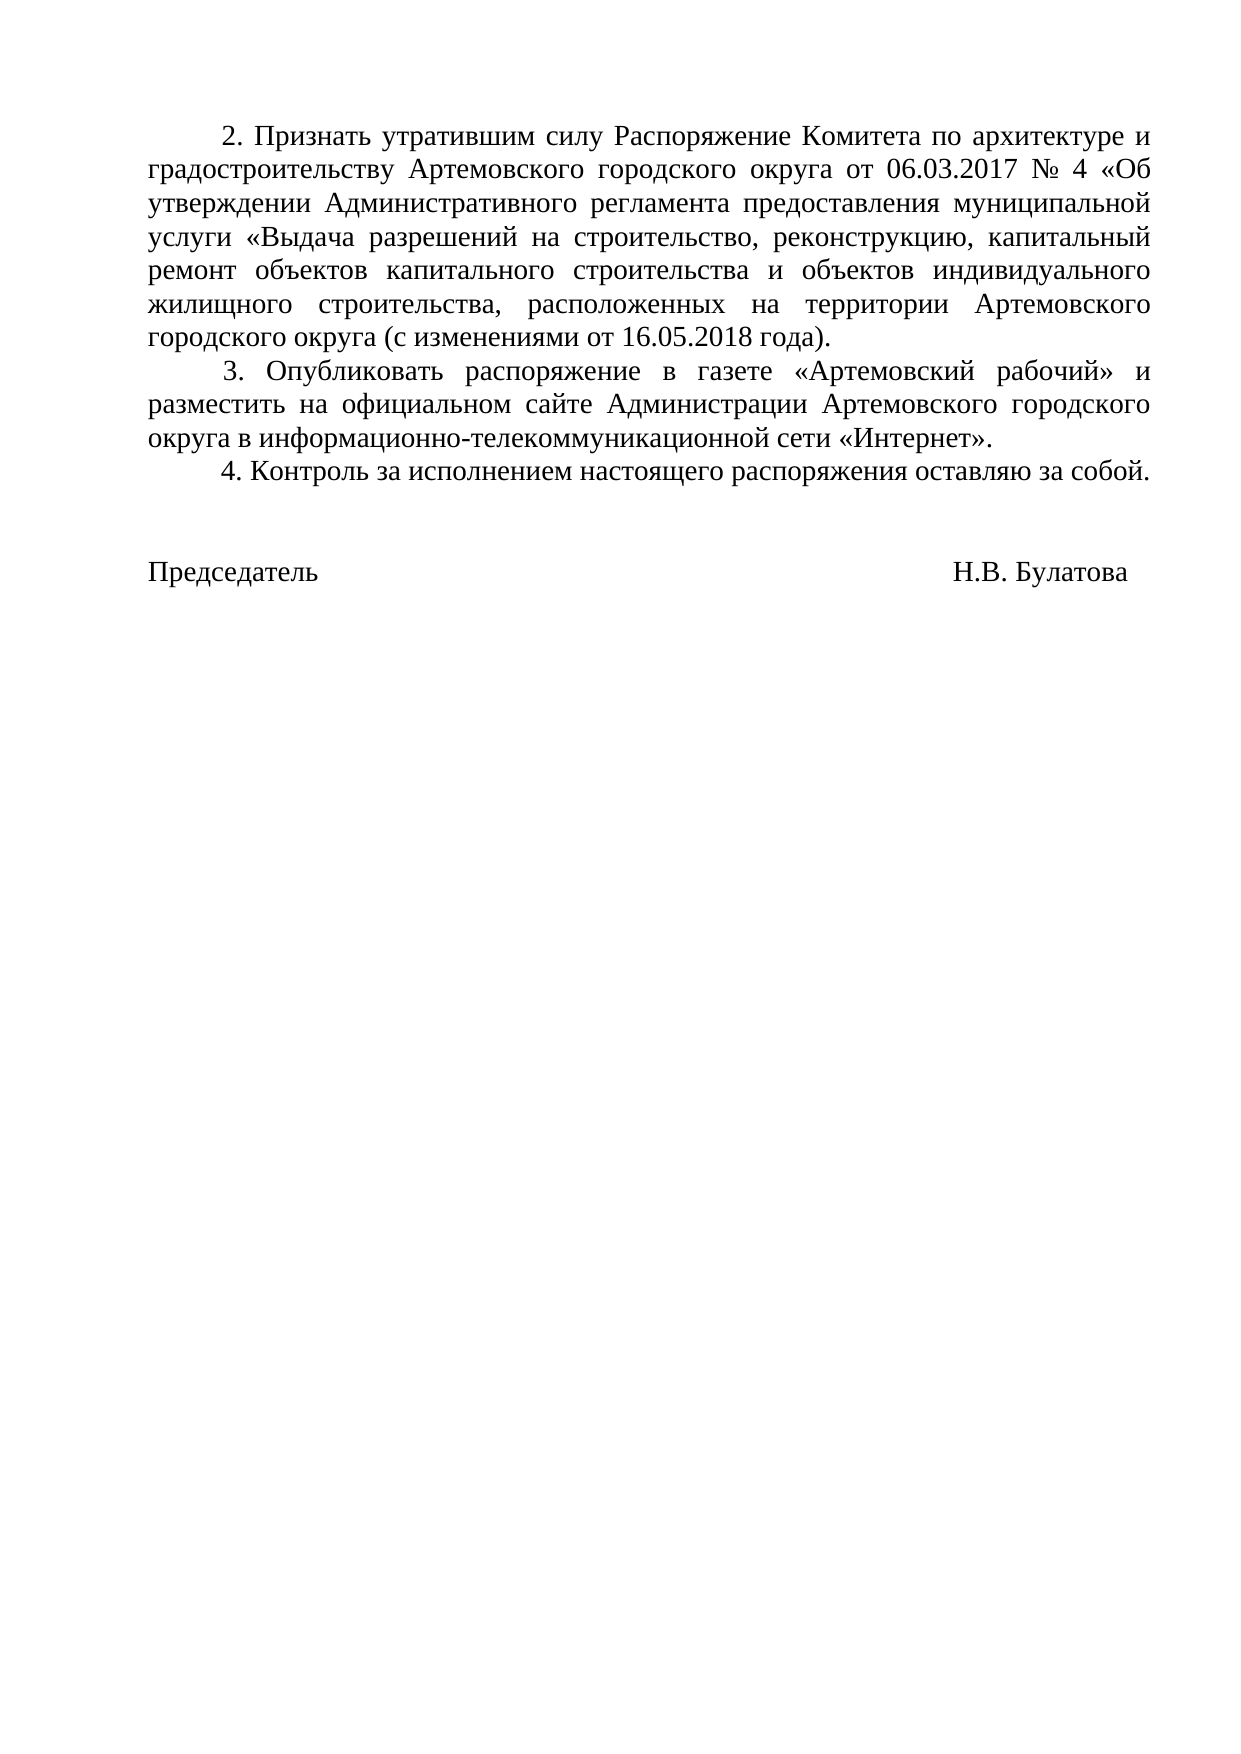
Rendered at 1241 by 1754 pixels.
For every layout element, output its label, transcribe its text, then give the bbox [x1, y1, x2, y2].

text Председатель Н.В. Булатова [148, 554, 1152, 588]
text 3. Опубликовать распоряжение в газете «Артемовский рабочий» и разместить на официальном сайте Администрации Артемовского городского округа в информационно-телекоммуникационной сети «Интернет». [148, 353, 1152, 453]
text 2. Признать утратившим силу Распоряжение Комитета по архитектуре и градостроительству Артемовского городского округа от 06.03.2017 № 4 «Об утверждении Административного регламента предоставления муниципальной услуги «Выдача разрешений на строительство, реконструкцию, капитальный ремонт объектов капитального строительства и объектов индивидуального жилищного строительства, расположенных на территории Артемовского городского округа (с изменениями от 16.05.2018 года). [148, 118, 1152, 353]
text 4. Контроль за исполнением настоящего распоряжения оставляю за собой. [148, 453, 1152, 487]
